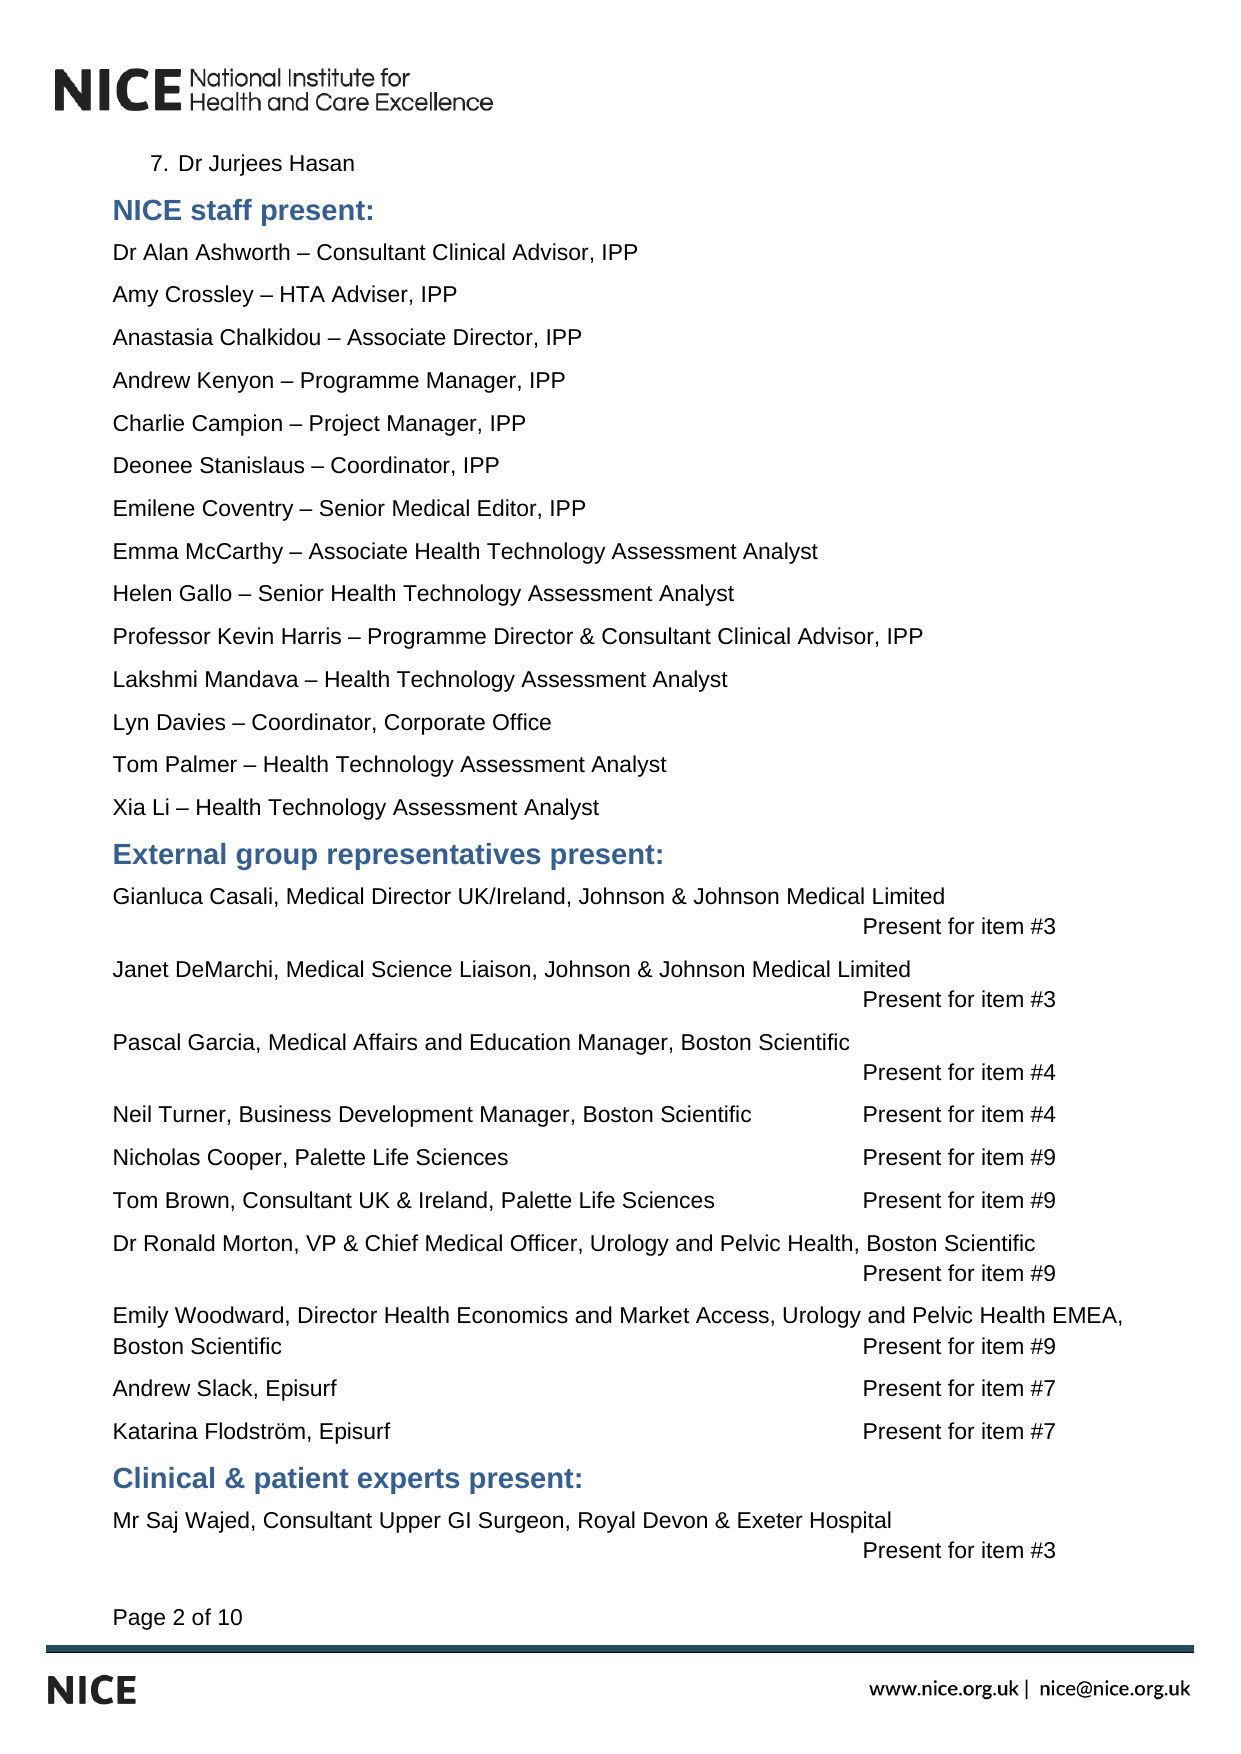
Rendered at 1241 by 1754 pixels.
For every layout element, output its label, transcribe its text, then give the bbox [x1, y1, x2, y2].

text Nicholas Cooper, Palette Life Sciences Present for item #9 [112, 1144, 1128, 1171]
text Katarina Flodström, Episurf Present for item #7 [112, 1418, 1128, 1444]
text Lakshmi Mandava – Health Technology Assessment Analyst [112, 666, 1128, 692]
text Emma McCarthy – Associate Health Technology Assessment Analyst [112, 538, 1128, 564]
subtitle Clinical & patient experts present: [112, 1461, 1128, 1494]
text Anastasia Chalkidou – Associate Director, IPP [112, 324, 1128, 351]
text Janet DeMarchi, Medical Science Liaison, Johnson & Johnson Medical Limited Present for item #3 [112, 956, 1128, 1012]
subtitle External group representatives present: [112, 837, 1128, 870]
text Professor Kevin Harris – Programme Director & Consultant Clinical Advisor, IPP [112, 623, 1128, 649]
text Tom Brown, Consultant UK & Ireland, Palette Life Sciences Present for item #9 [112, 1187, 1128, 1213]
text Mr Saj Wajed, Consultant Upper GI Surgeon, Royal Devon & Exeter Hospital Present for item #3 [112, 1507, 1128, 1563]
subtitle NICE staff present: [112, 193, 1128, 226]
text Neil Turner, Business Development Manager, Boston Scientific Present for item #4 [112, 1101, 1128, 1128]
text Xia Li – Health Technology Assessment Analyst [112, 794, 1128, 820]
text Gianluca Casali, Medical Director UK/Ireland, Johnson & Johnson Medical Limited Present for item #3 [112, 883, 1128, 939]
text Amy Crossley – HTA Adviser, IPP [112, 281, 1128, 308]
text Dr Ronald Morton, VP & Chief Medical Officer, Urology and Pelvic Health, Boston Scientific Present for item #9 [112, 1229, 1128, 1286]
text Emily Woodward, Director Health Economics and Market Access, Urology and Pelvic Health EMEA, Boston Scientific Present for item #9 [112, 1302, 1128, 1359]
text Pascal Garcia, Medical Affairs and Education Manager, Boston Scientific Present for item #4 [112, 1028, 1128, 1085]
text Emilene Coventry – Senior Medical Editor, IPP [112, 495, 1128, 521]
text Charlie Campion – Project Manager, IPP [112, 409, 1128, 436]
text Lyn Davies – Coordinator, Corporate Office [112, 708, 1128, 735]
text Deonee Stanislaus – Coordinator, IPP [112, 452, 1128, 479]
text Andrew Kenyon – Programme Manager, IPP [112, 367, 1128, 393]
text Andrew Slack, Episurf Present for item #7 [112, 1375, 1128, 1402]
list Dr Jurjees Hasan [150, 150, 1128, 176]
text Dr Alan Ashworth – Consultant Clinical Advisor, IPP [112, 239, 1128, 265]
picture [46, 1645, 1195, 1729]
text Tom Palmer – Health Technology Assessment Analyst [112, 751, 1128, 778]
picture [32, 47, 511, 128]
text Helen Gallo – Senior Health Technology Assessment Analyst [112, 580, 1128, 607]
